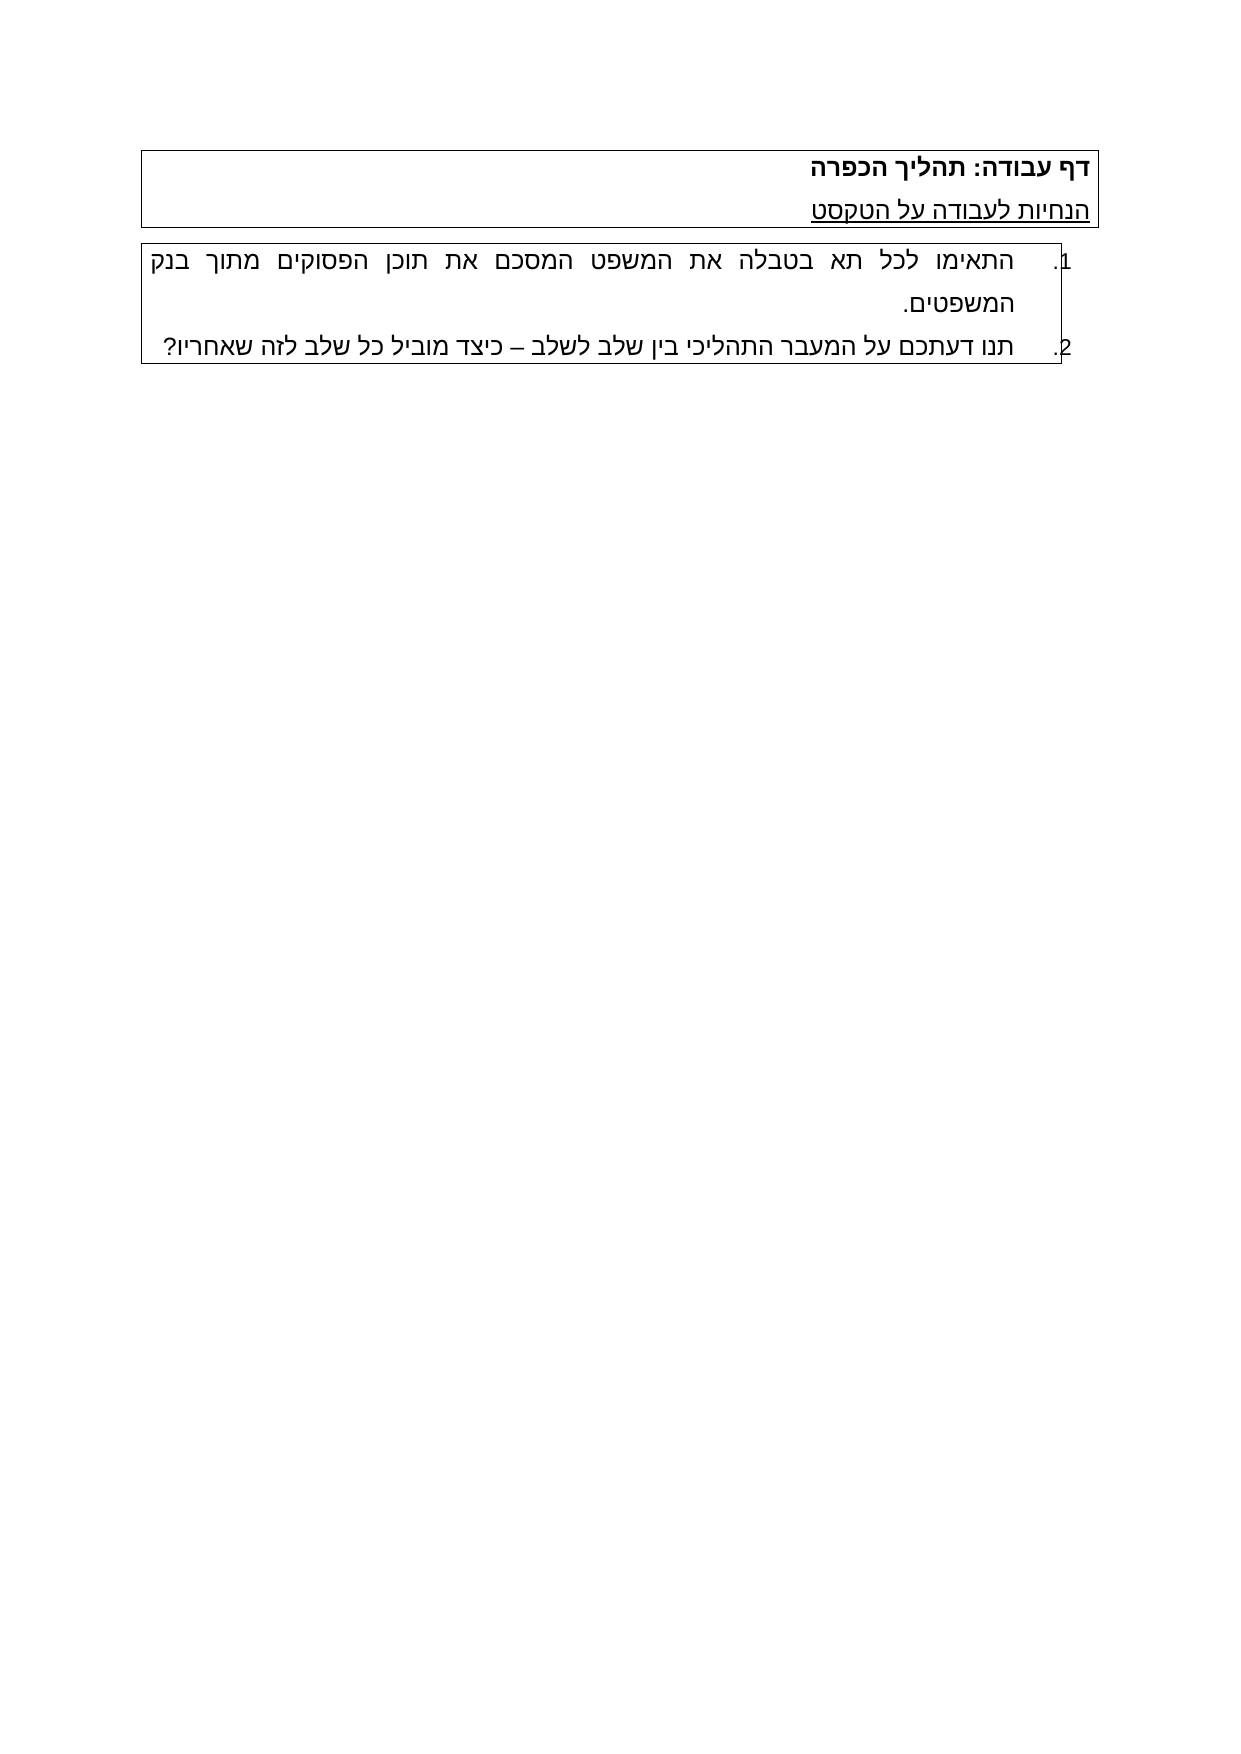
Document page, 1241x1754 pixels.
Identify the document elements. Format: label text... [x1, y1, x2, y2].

list תנו דעתכם על המעבר התהליכי בין שלב לשלב – כיצד מוביל כל שלב לזה שאחריו? [142, 329, 1061, 363]
list התאימו לכל תא בטבלה את המשפט המסכם את תוכן הפסוקים מתוך בנק המשפטים. [142, 244, 1061, 317]
text דף עבודה: תהליך הכפרה [142, 151, 1098, 182]
text הנחיות לעבודה על הטקסט [142, 193, 1098, 227]
